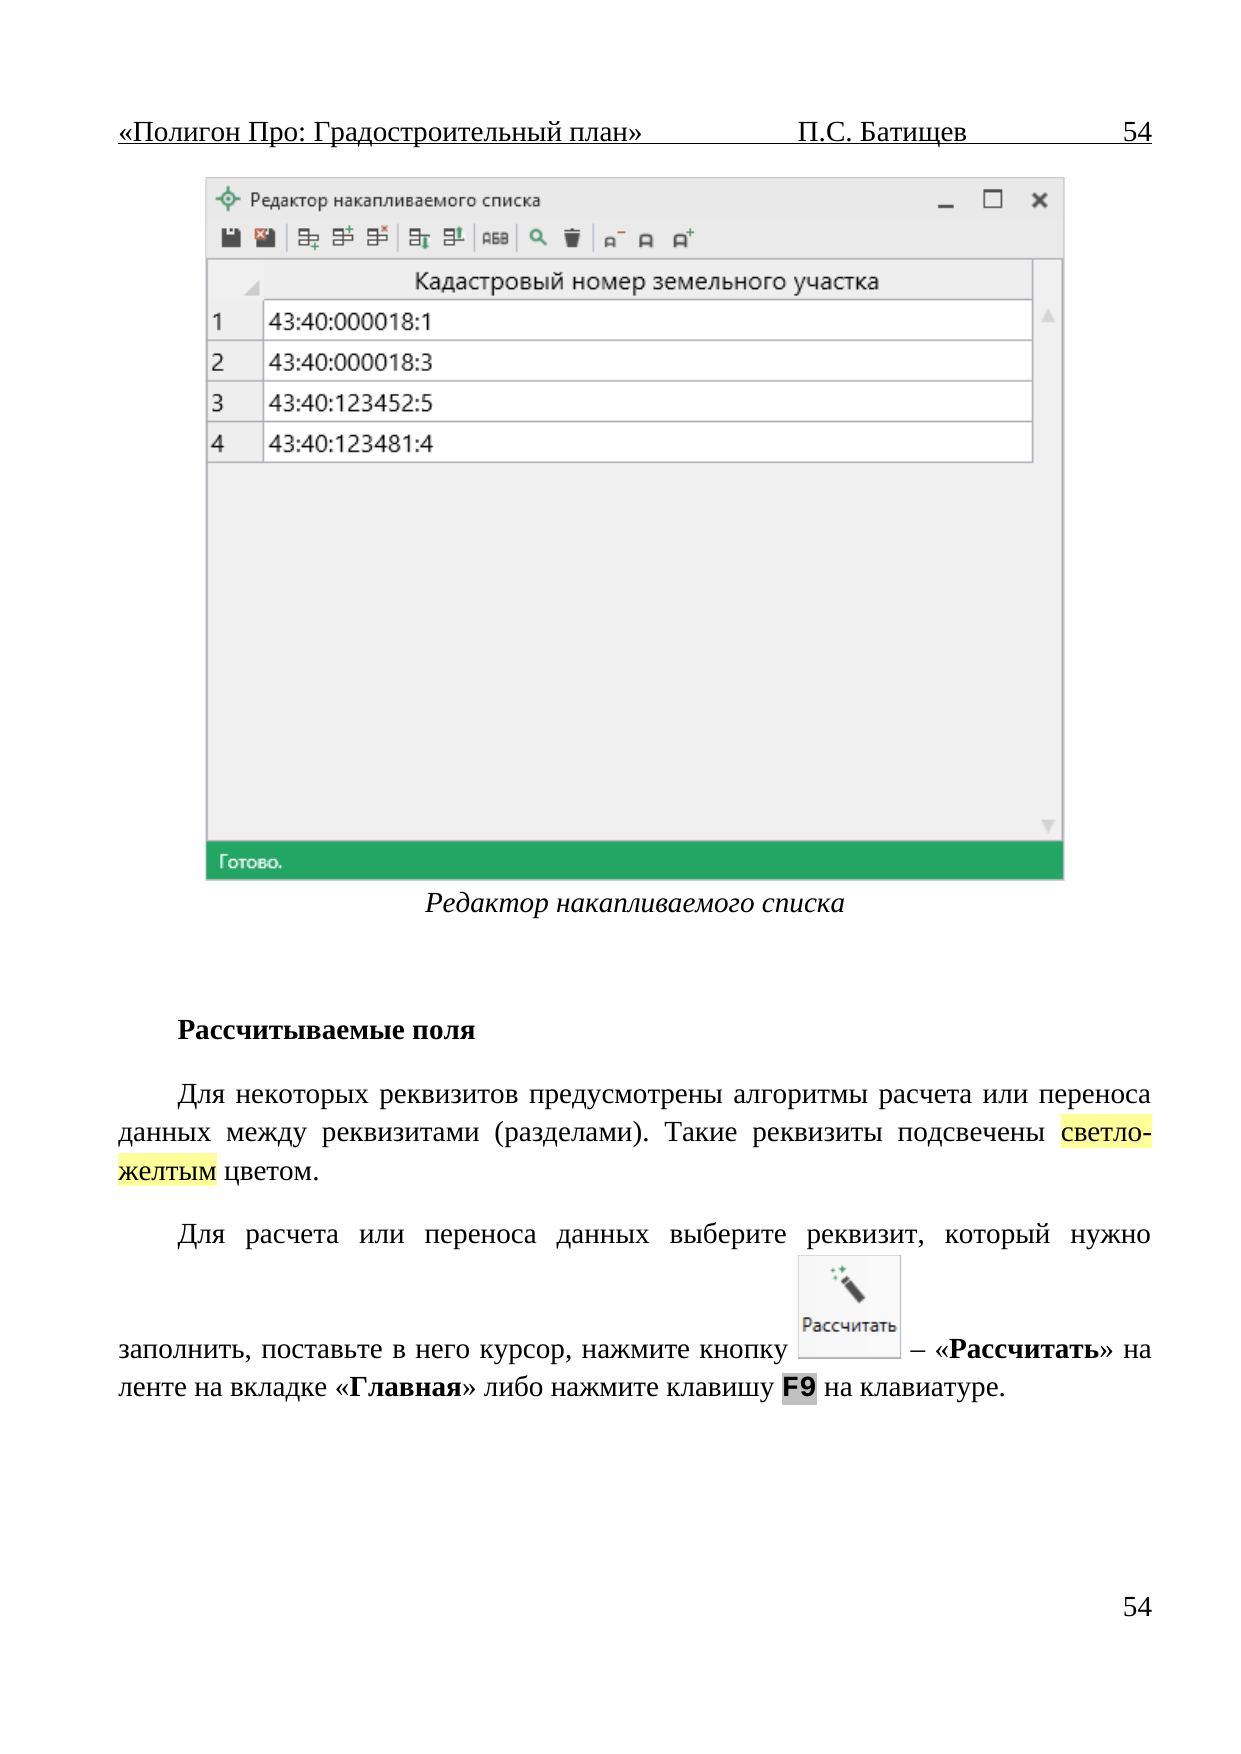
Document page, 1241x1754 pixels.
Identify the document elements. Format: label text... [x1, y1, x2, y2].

text Рассчитываемые поля [118, 1012, 1152, 1046]
picture [797, 1255, 902, 1359]
text Для расчета или переноса данных выберите реквизит, который нужно заполнить, поставьте в него курсор, нажмите кнопку – «Рассчитать» на ленте на вкладке «Главная» либо нажмите клавишу F9 на клавиатуре. [118, 1216, 1152, 1405]
text Для некоторых реквизитов предусмотрены алгоритмы расчета или переноса данных между реквизитами (разделами). Такие реквизиты подсвечены светло-желтым цветом. [118, 1076, 1152, 1186]
picture [205, 177, 1065, 881]
